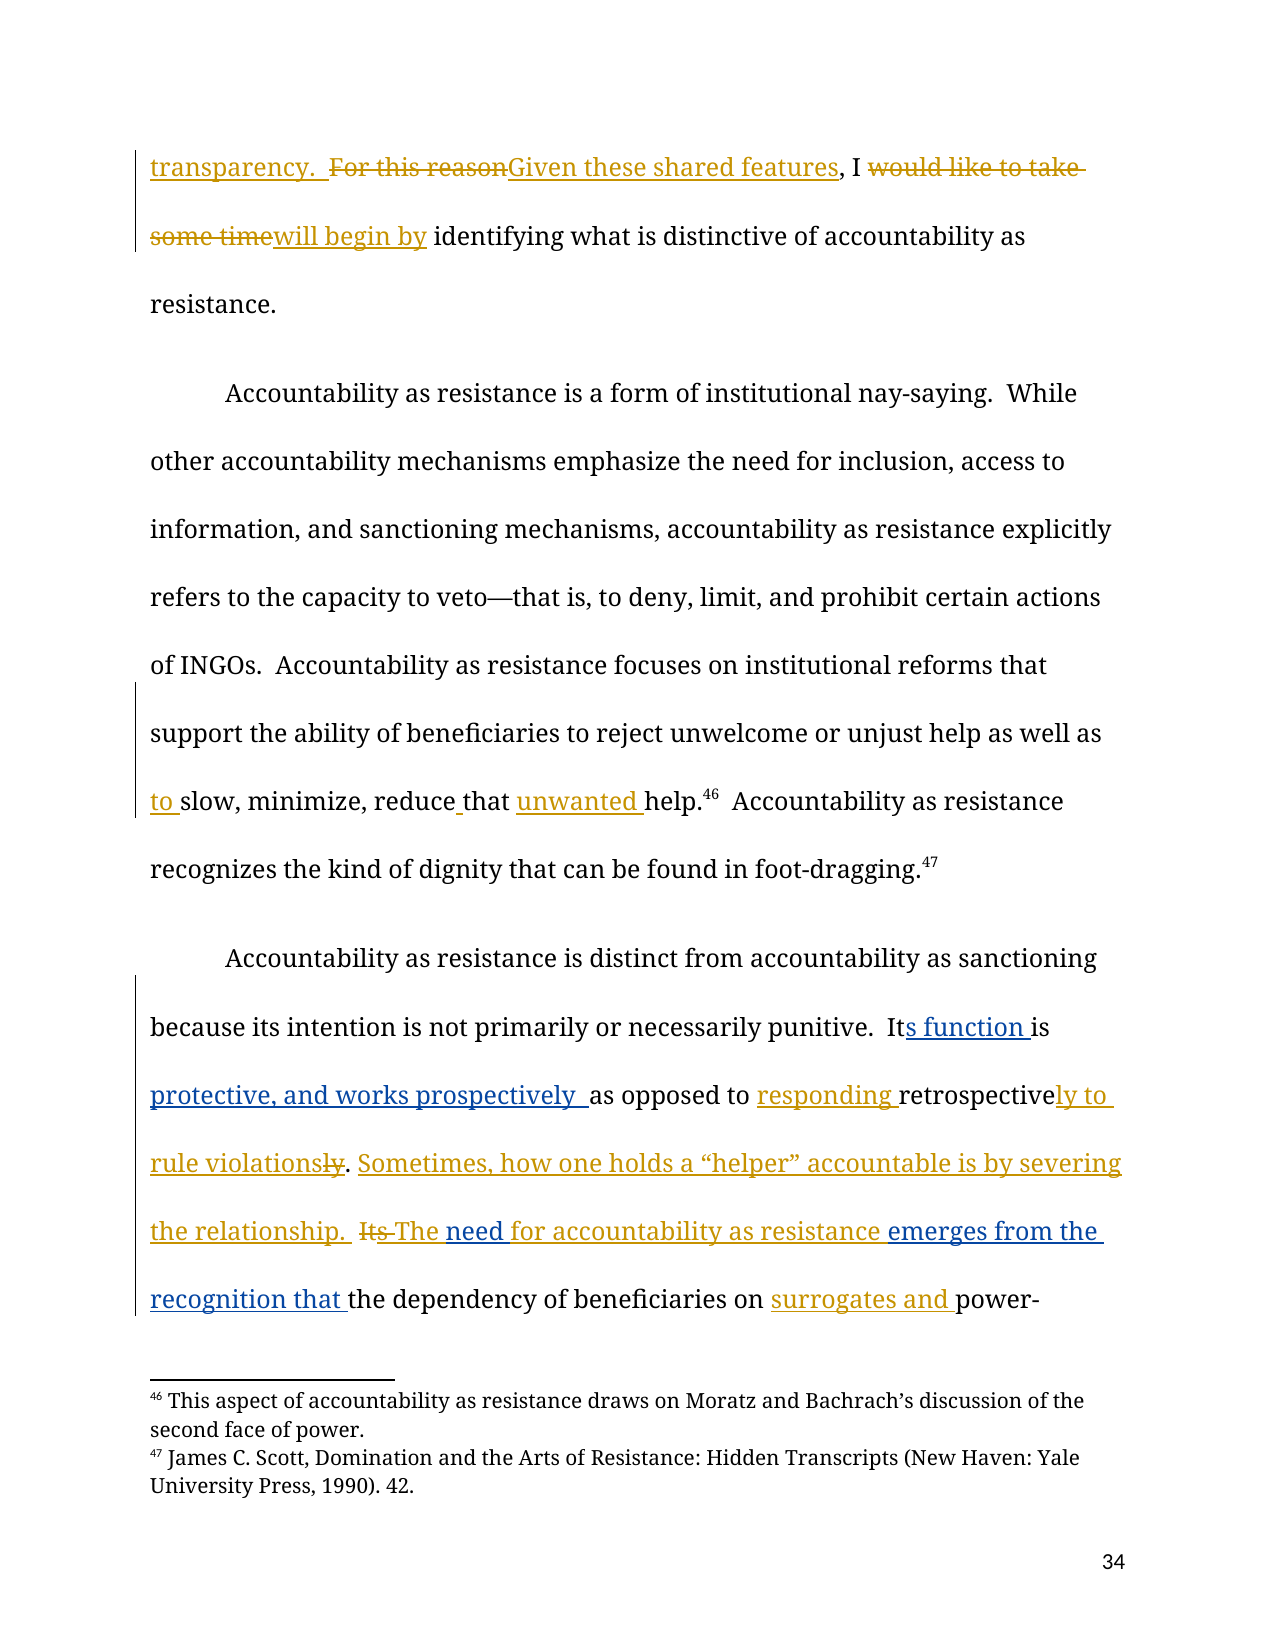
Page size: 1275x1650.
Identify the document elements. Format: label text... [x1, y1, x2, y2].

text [150, 941, 1125, 1316]
text Accountability as resistance is a form of institutional nay-saying. While other accountability mechanisms emphasize the need for inclusion, access to information, and sanctioning mechanisms, accountability as resistance explicitly refers to the capacity to veto—that is, to deny, limit, and prohibit certain actions of INGOs. Accountability as resistance focuses on institutional reforms that support the ability of beneficiaries to reject unwelcome or unjust help as well as slow, minimize, reducethat help. Accountability as resistance recognizes the kind of dignity that can be found in foot-dragging. [150, 375, 1125, 886]
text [150, 150, 1125, 320]
